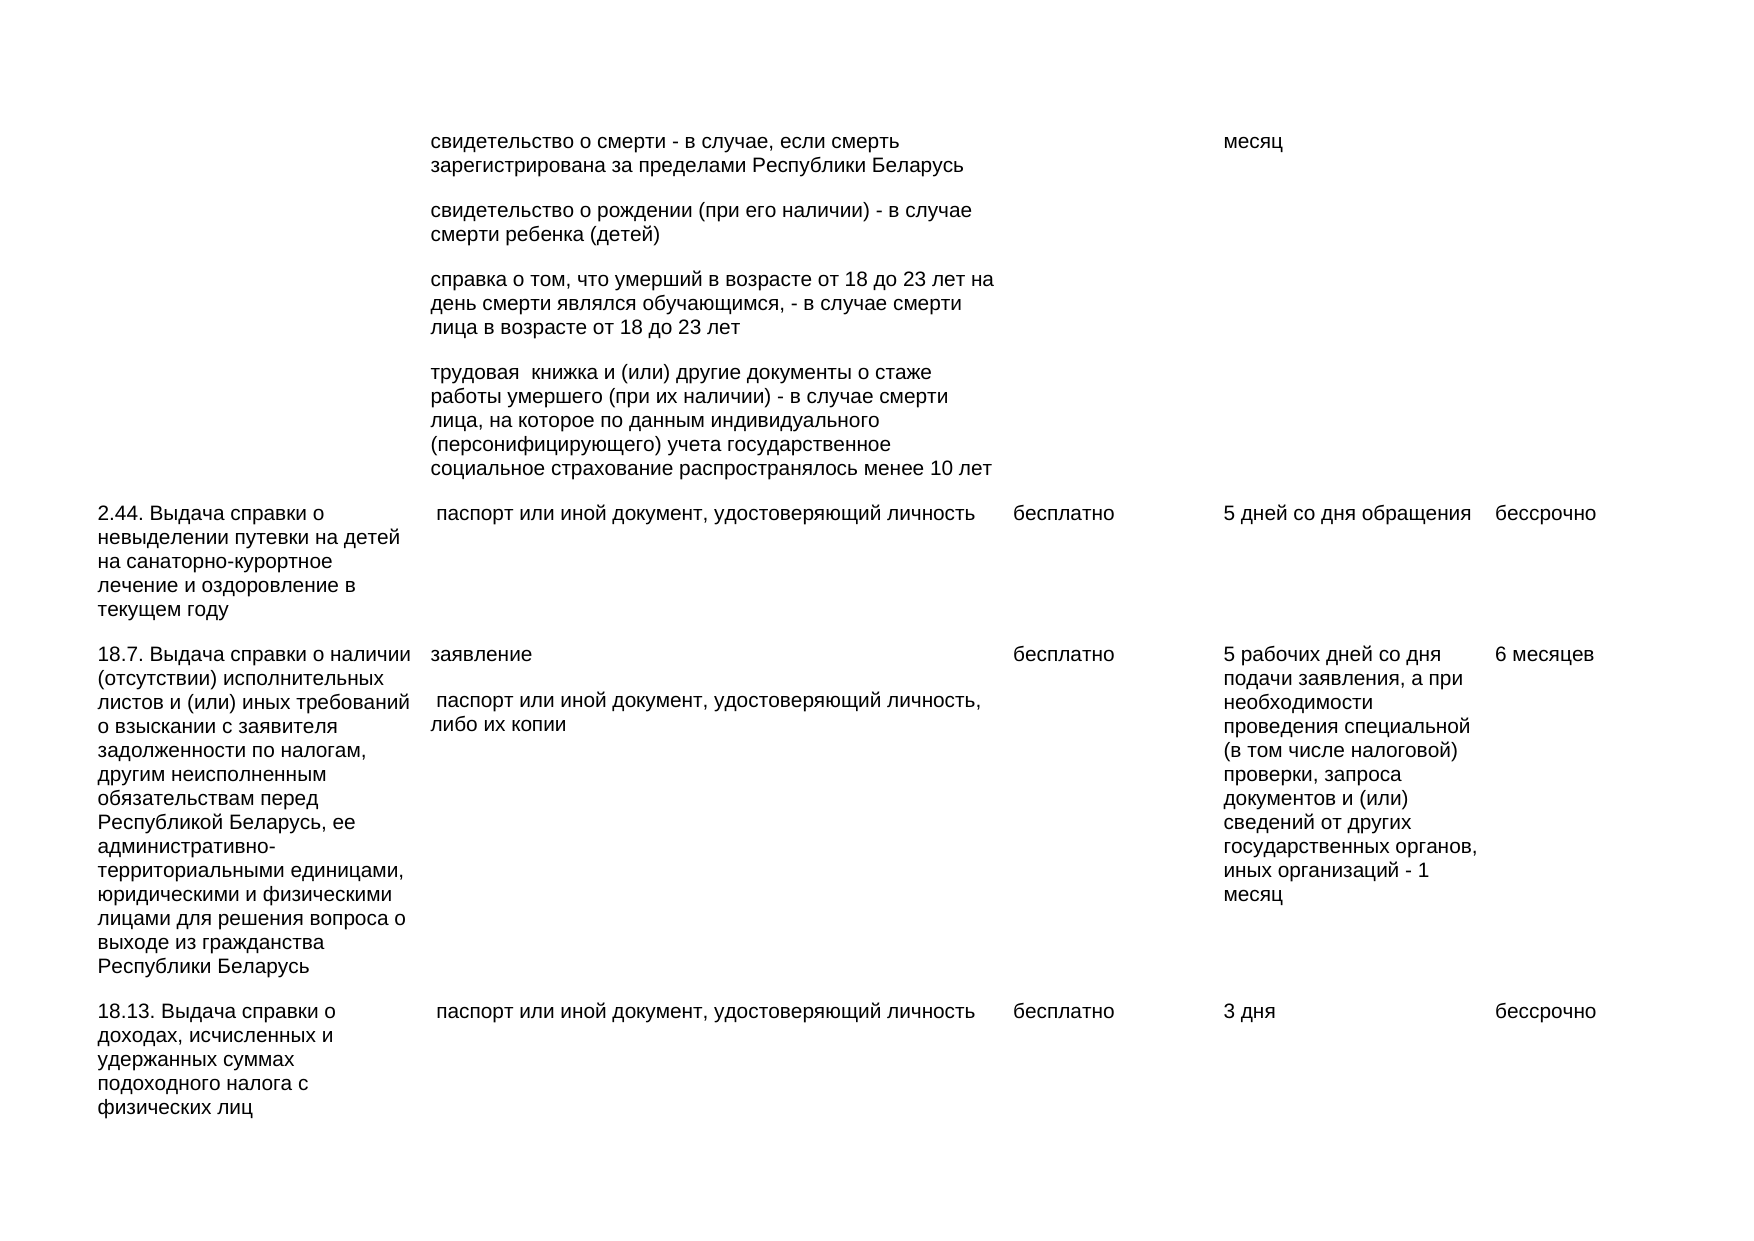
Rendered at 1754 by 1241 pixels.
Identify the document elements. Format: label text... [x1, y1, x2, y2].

table_cell 5 рабочих дней со дня подачи заявления, а при необходимости проведения специальной (в том числе налоговой) проверки, запроса документов и (или) сведений от других государственных органов, иных организаций - 1 месяц [1217, 632, 1488, 988]
table_cell бессрочно [1489, 491, 1736, 632]
table_cell паспорт или иной документ, удостоверяющий личность [424, 988, 1006, 1129]
table_cell бессрочно [1489, 988, 1736, 1129]
table_cell трудовая книжка и (или) другие документы о стаже работы умершего (при их наличии) - в случае смерти лица, на которое по данным индивидуального (персонифицирующего) учета государственное социальное страхование распространялось менее 10 лет [424, 350, 1006, 491]
table_cell паспорт или иной документ, удостоверяющий личность [424, 491, 1006, 632]
table_cell заявление [424, 632, 1006, 677]
table_cell бесплатно [1006, 632, 1217, 988]
table_cell 3 дня [1217, 988, 1488, 1129]
table_cell паспорт или иной документ, удостоверяющий личность, либо их копии [424, 677, 1006, 988]
table_cell бесплатно [1006, 988, 1217, 1129]
table_cell свидетельство о рождении (при его наличии) - в случае смерти ребенка (детей) [424, 187, 1006, 256]
table_cell 2.44. Выдача справки о невыделении путевки на детей на санаторно-курортное лечение и оздоровление в текущем году [91, 491, 424, 632]
table_cell справка о том, что умерший в возрасте от 18 до 23 лет на день смерти являлся обучающимся, - в случае смерти лица в возрасте от 18 до 23 лет [424, 256, 1006, 349]
table_cell 18.13. Выдача справки о доходах, исчисленных и удержанных суммах подоходного налога с физических лиц [91, 988, 424, 1129]
table_cell свидетельство о смерти - в случае, если смерть зарегистрирована за пределами Республики Беларусь [424, 118, 1006, 187]
table_cell 5 дней со дня обращения [1217, 491, 1488, 632]
table_cell 6 месяцев [1489, 632, 1736, 988]
table_cell бесплатно [1006, 491, 1217, 632]
table_cell 18.7. Выдача справки о наличии (отсутствии) исполнительных листов и (или) иных требований о взыскании с заявителя задолженности по налогам, другим неисполненным обязательствам перед Республикой Беларусь, ее административно-территориальными единицами, юридическими и физическими лицами для решения вопроса о выходе из гражданства Республики Беларусь [91, 632, 424, 988]
